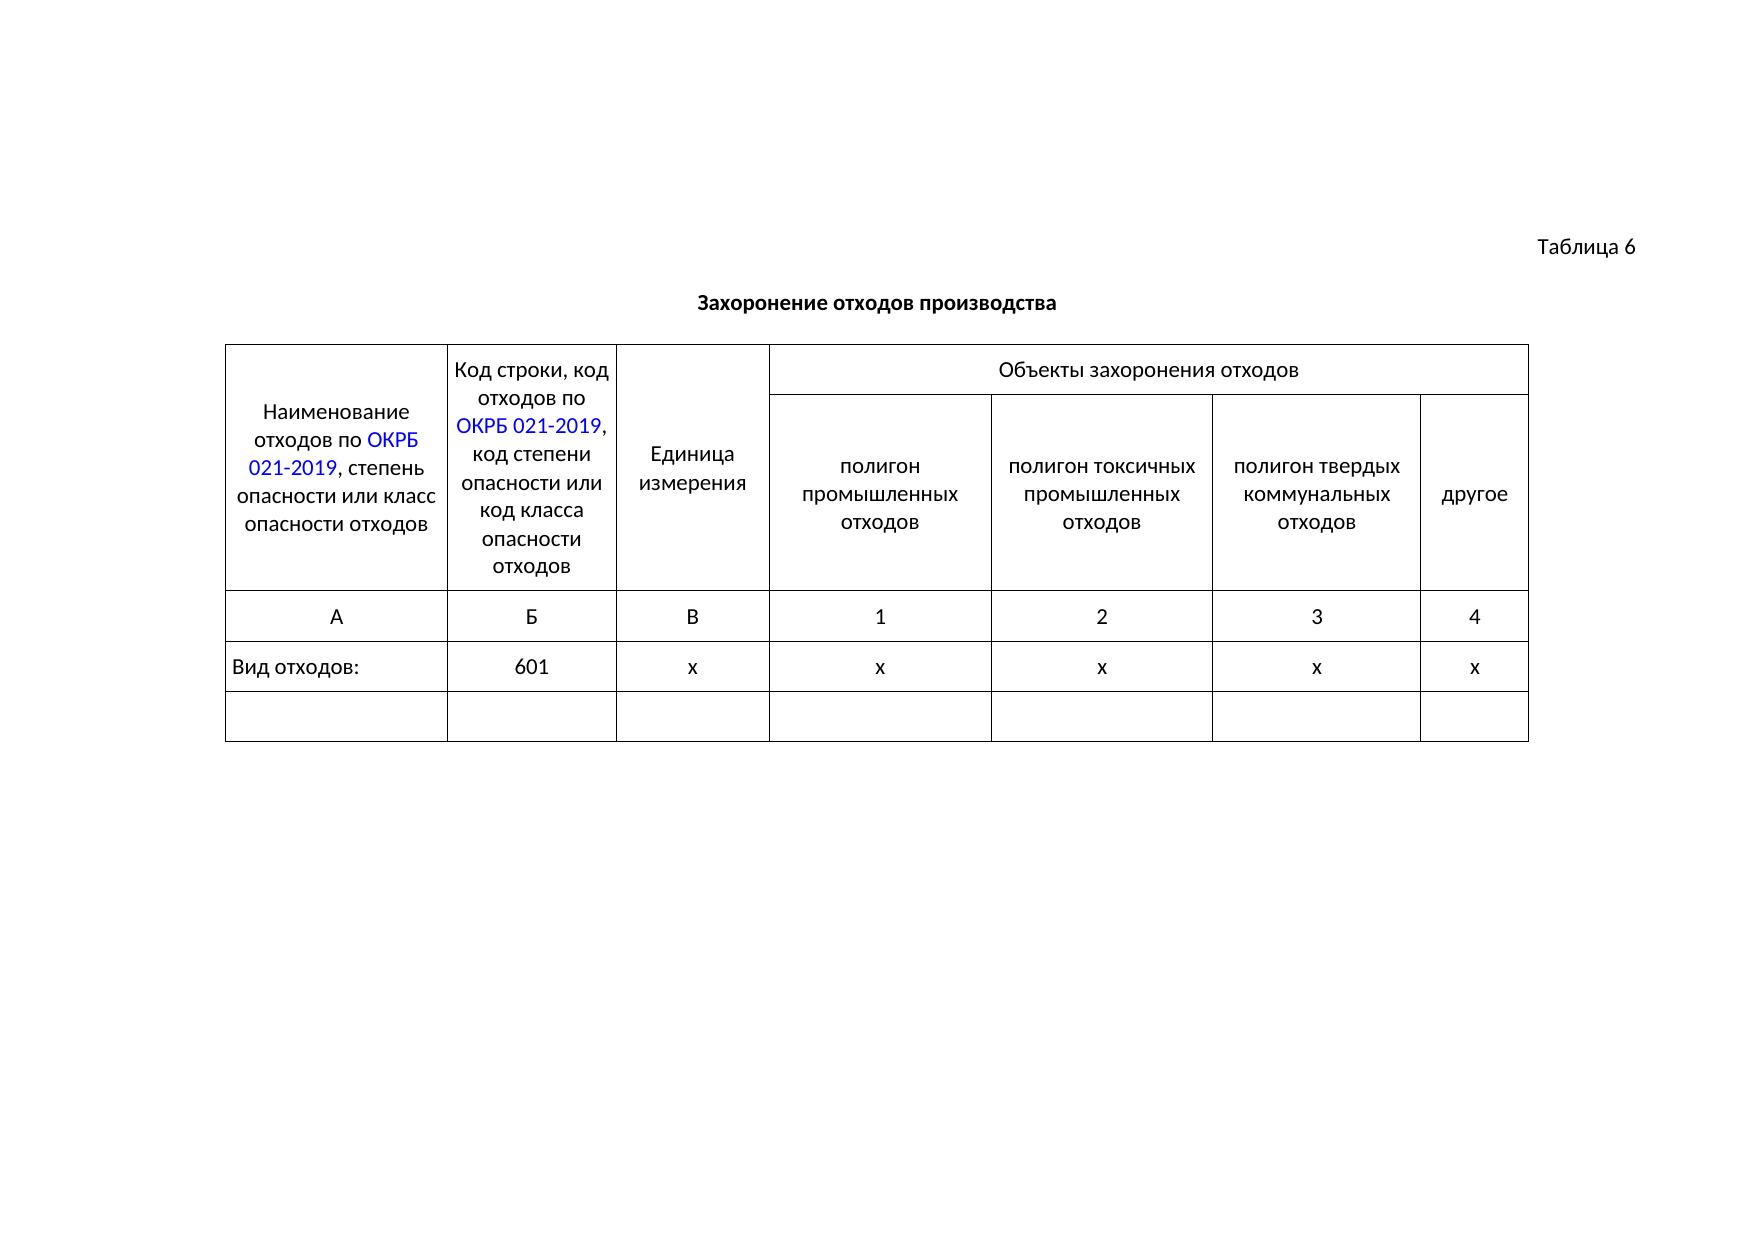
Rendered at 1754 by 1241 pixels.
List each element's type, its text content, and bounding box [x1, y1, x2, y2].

text Таблица 6 [118, 232, 1636, 260]
table_cell 601 [448, 642, 616, 691]
table_cell х [1213, 642, 1420, 691]
table_cell полигон промышленных отходов [770, 395, 991, 590]
table_header Объекты захоронения отходов [770, 345, 1528, 394]
table_cell [226, 692, 447, 741]
table_cell полигон токсичных промышленных отходов [992, 395, 1212, 590]
table_cell х [770, 642, 991, 691]
table_cell В [617, 591, 769, 641]
table_cell [1421, 692, 1528, 741]
table_cell 1 [770, 591, 991, 641]
table_cell 3 [1213, 591, 1420, 641]
table_cell 4 [1421, 591, 1528, 641]
table_cell х [1421, 642, 1528, 691]
table_cell [992, 692, 1212, 741]
table_cell [770, 692, 991, 741]
table_header Наименование отходов по ОКРБ 021-2019, степень опасности или класс опасности отходов [226, 345, 447, 590]
table_cell [448, 692, 616, 741]
text Захоронение отходов производства [118, 288, 1636, 316]
table_cell другое [1421, 395, 1528, 590]
table_cell А [226, 591, 447, 641]
table_header Единица измерения [617, 345, 769, 590]
table_header Код строки, код отходов по ОКРБ 021-2019, код степени опасности или код класса опасности отходов [448, 345, 616, 590]
table_cell х [992, 642, 1212, 691]
table_cell Б [448, 591, 616, 641]
table_cell х [617, 642, 769, 691]
table_cell полигон твердых коммунальных отходов [1213, 395, 1420, 590]
table_cell Вид отходов: [226, 642, 447, 691]
table_cell 2 [992, 591, 1212, 641]
table_cell [617, 692, 769, 741]
table_cell [1213, 692, 1420, 741]
